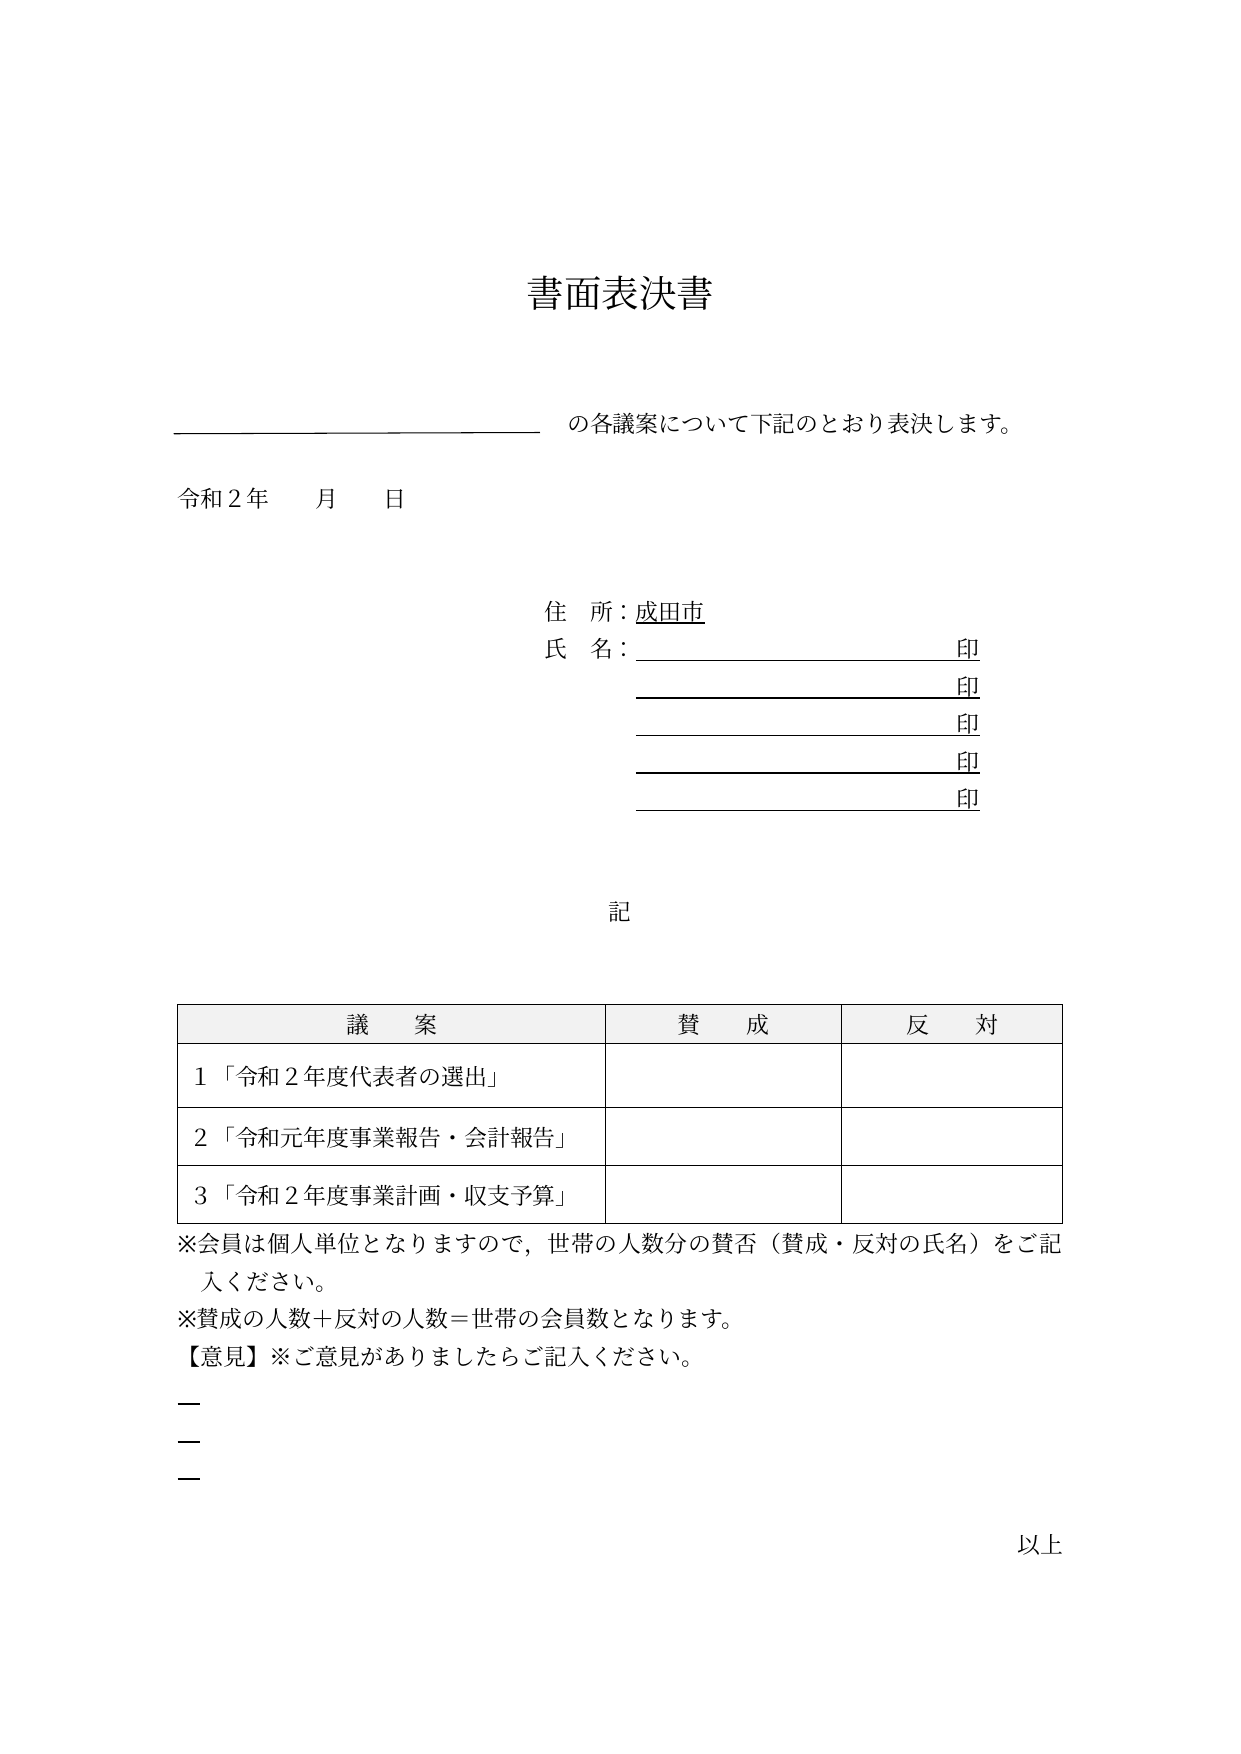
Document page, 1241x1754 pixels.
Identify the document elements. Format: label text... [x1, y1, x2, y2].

table_cell [606, 1166, 841, 1223]
text 【意見】※ご意見がありましたらご記入ください。 [177, 1337, 1063, 1374]
text 印 [177, 742, 1063, 779]
table_cell ２「令和元年度事業報告・会計報告」 [178, 1108, 605, 1165]
text 氏 名： 印 [177, 629, 1063, 667]
text 印 [177, 667, 1063, 704]
text ※賛成の人数＋反対の人数＝世帯の会員数となります。 [177, 1299, 1063, 1337]
table_header 反 対 [842, 1005, 1062, 1043]
text 書面表決書 [177, 254, 1063, 329]
table_header 賛 成 [606, 1005, 841, 1043]
text の各議案について下記のとおり表決します。 [177, 404, 1063, 442]
table_cell [606, 1108, 841, 1165]
table_cell １「令和２年度代表者の選出」 [178, 1044, 605, 1107]
text ※会員は個人単位となりますので，世帯の人数分の賛否（賛成・反対の氏名）をご記入ください。 [177, 1224, 1063, 1299]
table_cell [842, 1166, 1062, 1223]
text 以上 [177, 1524, 1063, 1562]
text 印 [177, 704, 1063, 742]
table_cell [842, 1108, 1062, 1165]
table_header 議 案 [178, 1005, 605, 1043]
table_cell [606, 1044, 841, 1107]
table_cell ３「令和２年度事業計画・収支予算」 [178, 1166, 605, 1223]
text 印 [177, 779, 1063, 817]
text 住 所：成田市 [177, 592, 1063, 629]
table_cell [842, 1044, 1062, 1107]
text 令和２年 月 日 [177, 479, 1063, 517]
subtitle 記 [177, 892, 1063, 929]
